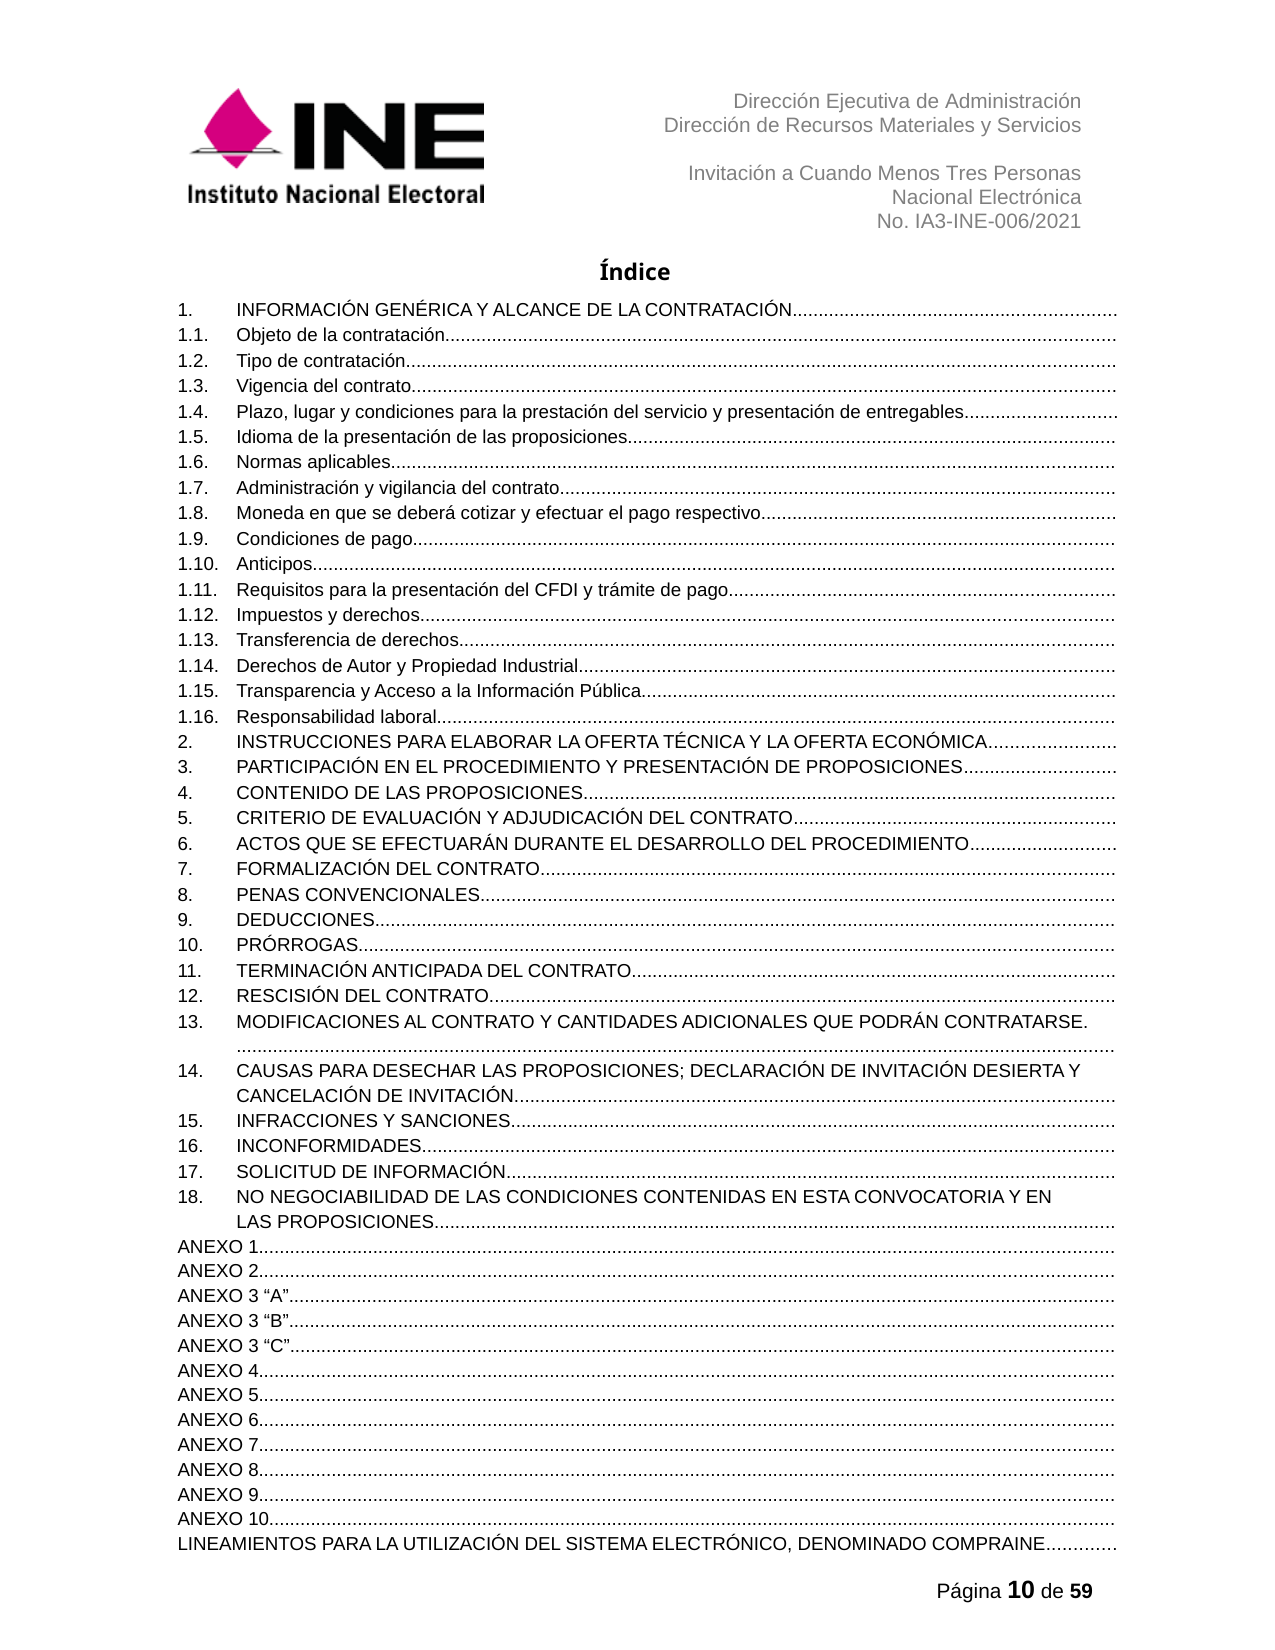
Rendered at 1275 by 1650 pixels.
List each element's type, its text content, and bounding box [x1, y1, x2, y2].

text 1.12. Impuestos y derechos. 14 [177, 604, 1092, 625]
text 1.11. Requisitos para la presentación del CFDI y trámite de pago 13 [177, 578, 1092, 600]
text 7. FORMALIZACIÓN DEL CONTRATO 22 [177, 858, 1092, 879]
text 1.5. Idioma de la presentación de las proposiciones. 12 [177, 426, 1092, 447]
text 12. RESCISIÓN DEL CONTRATO. 27 [177, 985, 1092, 1007]
text 1.14. Derechos de Autor y Propiedad Industrial. 15 [177, 655, 1092, 676]
text ANEXO 5 39 [177, 1384, 1092, 1406]
text ANEXO 1 30 [177, 1236, 1092, 1257]
text LINEAMIENTOS PARA LA UTILIZACIÓN DEL SISTEMA ELECTRÓNICO, DENOMINADO COMPRAINE 53 [177, 1533, 1092, 1554]
text 1.2. Tipo de contratación. 11 [177, 350, 1092, 371]
text 1.9. Condiciones de pago. 13 [177, 528, 1092, 549]
text 10. PRÓRROGAS. 26 [177, 934, 1092, 956]
text 16. INCONFORMIDADES. 29 [177, 1135, 1092, 1157]
text ANEXO 3 “B” 36 [177, 1310, 1092, 1331]
text 14. CAUSAS PARA DESECHAR LAS PROPOSICIONES; DECLARACIÓN DE INVITACIÓN DESIERTA Y CANCELACIÓN DE INVITACIÓN. 28 [177, 1060, 1092, 1106]
text ANEXO 3 “C” 37 [177, 1335, 1092, 1356]
text 4. CONTENIDO DE LAS PROPOSICIONES 17 [177, 782, 1092, 803]
text 1.16. Responsabilidad laboral. 15 [177, 706, 1092, 727]
text 1.8. Moneda en que se deberá cotizar y efectuar el pago respectivo. 13 [177, 502, 1092, 524]
text 2. INSTRUCCIONES PARA ELABORAR LA OFERTA TÉCNICA Y LA OFERTA ECONÓMICA 15 [177, 731, 1092, 752]
text 1.10. Anticipos. 13 [177, 553, 1092, 574]
text ANEXO 7 41 [177, 1434, 1092, 1455]
text 1.7. Administración y vigilancia del contrato. 12 [177, 477, 1092, 498]
text ANEXO 9 42 [177, 1483, 1092, 1505]
text 1.15. Transparencia y Acceso a la Información Pública. 15 [177, 680, 1092, 702]
text 6. ACTOS QUE SE EFECTUARÁN DURANTE EL DESARROLLO DEL PROCEDIMIENTO 20 [177, 833, 1092, 854]
text ANEXO 4 38 [177, 1359, 1092, 1381]
text 1.6. Normas aplicables. 12 [177, 451, 1092, 473]
text 3. PARTICIPACIÓN EN EL PROCEDIMIENTO Y PRESENTACIÓN DE PROPOSICIONES 16 [177, 756, 1092, 778]
text 9. DEDUCCIONES 26 [177, 909, 1092, 930]
text 15. INFRACCIONES Y SANCIONES. 29 [177, 1110, 1092, 1131]
text 11. TERMINACIÓN ANTICIPADA DEL CONTRATO. 26 [177, 960, 1092, 981]
text 17. SOLICITUD DE INFORMACIÓN. 29 [177, 1161, 1092, 1182]
text 1.1. Objeto de la contratación. 11 [177, 324, 1092, 346]
text 1. INFORMACIÓN GENÉRICA Y ALCANCE DE LA CONTRATACIÓN 11 [177, 299, 1092, 320]
text ANEXO 2 34 [177, 1260, 1092, 1282]
text Índice [177, 256, 1092, 288]
text 8. PENAS CONVENCIONALES 25 [177, 883, 1092, 905]
text 5. CRITERIO DE EVALUACIÓN Y ADJUDICACIÓN DEL CONTRATO 19 [177, 807, 1092, 829]
text 1.3. Vigencia del contrato. 11 [177, 375, 1092, 397]
text 18. NO NEGOCIABILIDAD DE LAS CONDICIONES CONTENIDAS EN ESTA CONVOCATORIA Y EN LAS PROPOSICIONES. 29 [177, 1186, 1092, 1232]
text ANEXO 3 “A” 35 [177, 1285, 1092, 1307]
text 1.4. Plazo, lugar y condiciones para la prestación del servicio y presentación de entregables. 11 [177, 401, 1092, 422]
text ANEXO 8 42 [177, 1459, 1092, 1480]
text 13. MODIFICACIONES AL CONTRATO Y CANTIDADES ADICIONALES QUE PODRÁN CONTRATARSE. 27 [177, 1011, 1092, 1057]
text ANEXO 10 51 [177, 1508, 1092, 1530]
text ANEXO 6 40 [177, 1409, 1092, 1431]
picture [188, 88, 484, 203]
text 1.13. Transferencia de derechos. 14 [177, 629, 1092, 651]
